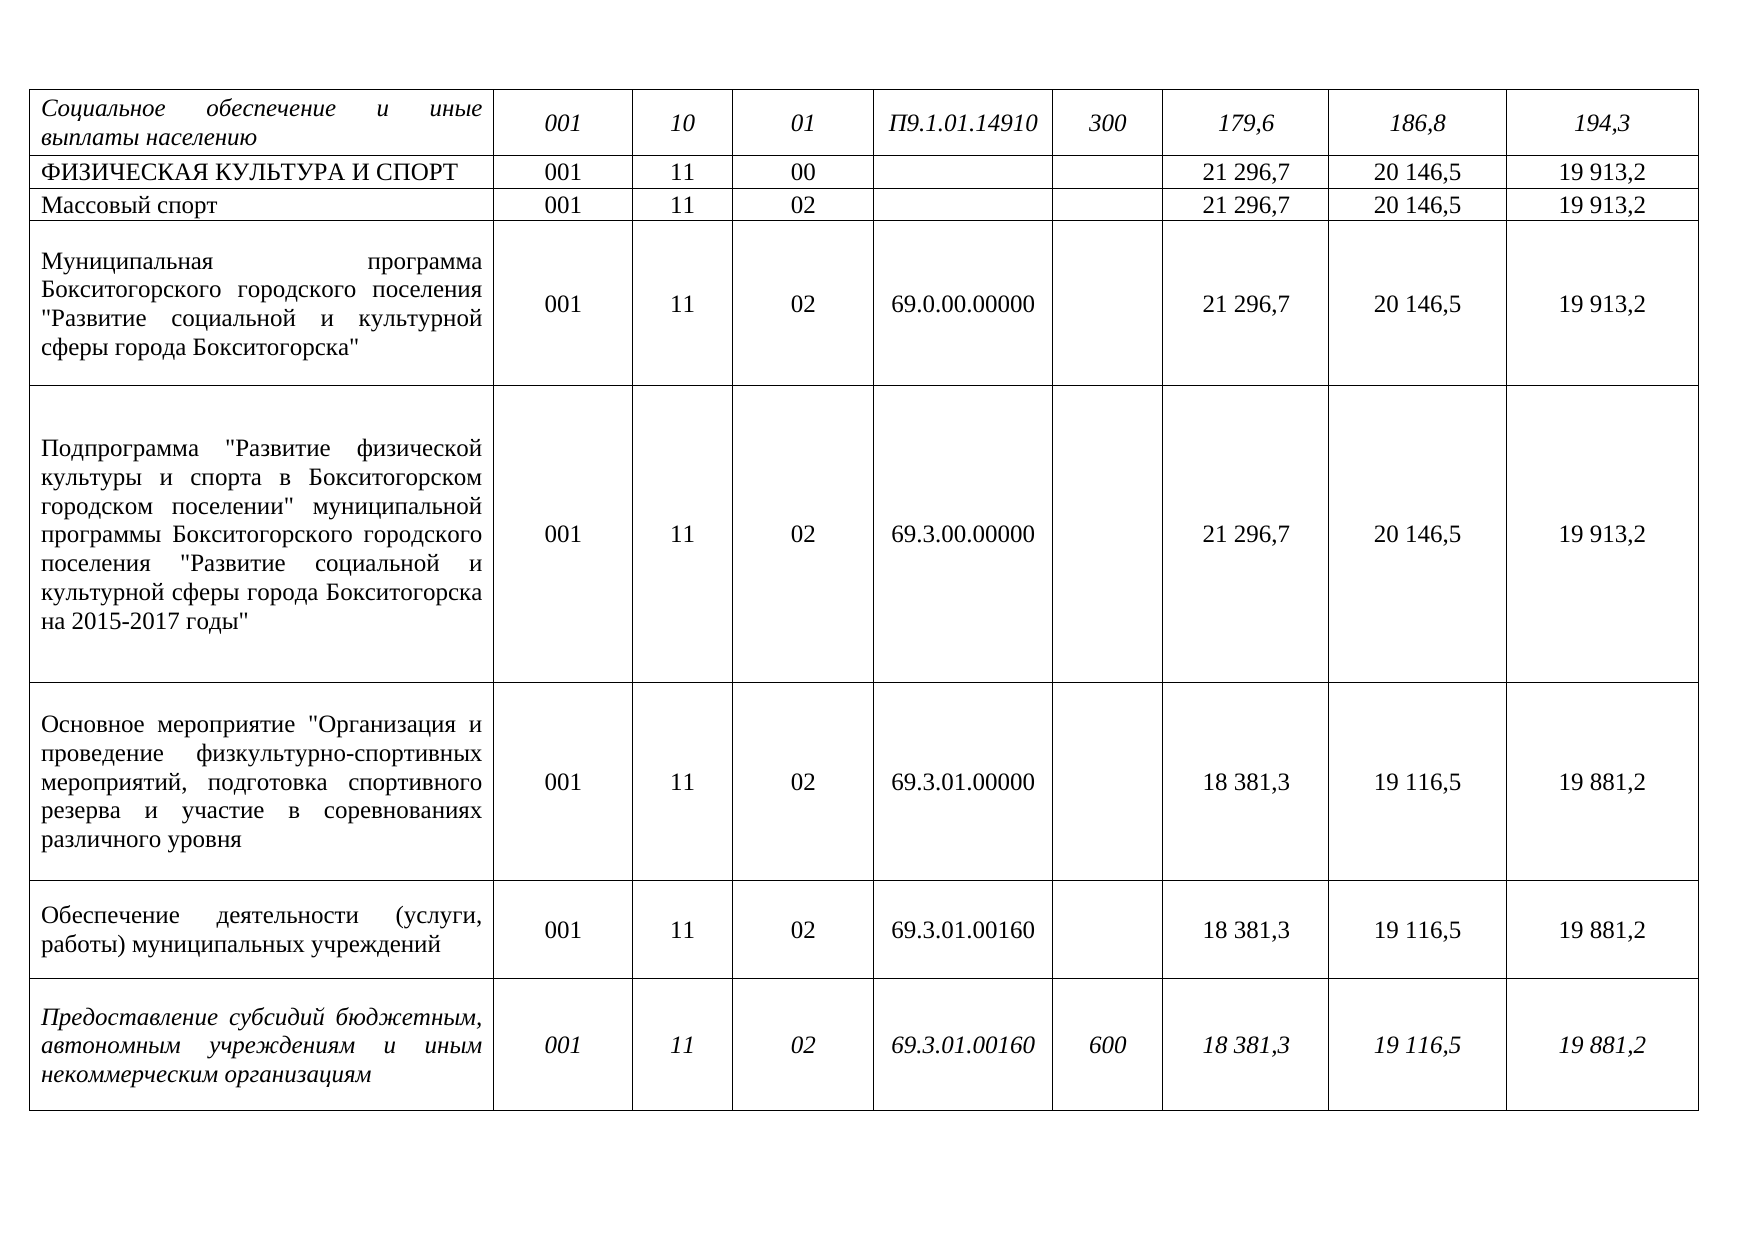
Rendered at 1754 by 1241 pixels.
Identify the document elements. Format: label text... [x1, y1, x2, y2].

table_cell 01 [733, 90, 873, 155]
table_cell 11 [633, 881, 732, 978]
table_cell 11 [633, 156, 732, 187]
table_cell П9.1.01.14910 [874, 90, 1052, 155]
table_cell 001 [494, 156, 632, 187]
table_cell 19 913,2 [1507, 156, 1698, 187]
table_cell 001 [494, 881, 632, 978]
table_cell 19 116,5 [1329, 979, 1506, 1110]
table_cell 19 913,2 [1507, 189, 1698, 220]
table_cell 001 [494, 979, 632, 1110]
table_cell [1053, 881, 1162, 978]
table_cell 21 296,7 [1163, 221, 1328, 385]
table_cell 21 296,7 [1163, 189, 1328, 220]
table_cell 18 381,3 [1163, 683, 1328, 879]
table_cell 19 116,5 [1329, 683, 1506, 879]
table_cell 02 [733, 386, 873, 682]
table_cell 18 381,3 [1163, 979, 1328, 1110]
table_cell 11 [633, 386, 732, 682]
table_cell ФИЗИЧЕСКАЯ КУЛЬТУРА И СПОРТ [30, 156, 493, 187]
table_cell Массовый спорт [30, 189, 493, 220]
table_cell 19 913,2 [1507, 221, 1698, 385]
table_cell 179,6 [1163, 90, 1328, 155]
table_cell Основное мероприятие "Организация и проведение физкультурно-спортивных мероприятий, подготовка спортивного резерва и участие в соревнованиях различного уровня [30, 683, 493, 879]
table_cell 02 [733, 189, 873, 220]
table_cell 600 [1053, 979, 1162, 1110]
table_cell 02 [733, 881, 873, 978]
table_cell 186,8 [1329, 90, 1506, 155]
table_cell 001 [494, 386, 632, 682]
table_cell 20 146,5 [1329, 386, 1506, 682]
table_cell 69.3.01.00160 [874, 979, 1052, 1110]
table_cell 20 146,5 [1329, 156, 1506, 187]
table_cell 11 [633, 683, 732, 879]
table_cell Муниципальная программа Бокситогорского городского поселения "Развитие социальной и культурной сферы города Бокситогорска" [30, 221, 493, 385]
table_cell 02 [733, 683, 873, 879]
table_cell 001 [494, 683, 632, 879]
table_cell 11 [633, 189, 732, 220]
table_cell 02 [733, 979, 873, 1110]
table_cell 19 913,2 [1507, 386, 1698, 682]
table_cell 20 146,5 [1329, 189, 1506, 220]
table_cell 19 116,5 [1329, 881, 1506, 978]
table_cell Социальное обеспечение и иные выплаты населению [30, 90, 493, 155]
table_cell 00 [733, 156, 873, 187]
table_cell Обеспечение деятельности (услуги, работы) муниципальных учреждений [30, 881, 493, 978]
table_cell [874, 189, 1052, 220]
table_cell 001 [494, 90, 632, 155]
table_cell [1053, 386, 1162, 682]
table_cell 02 [733, 221, 873, 385]
table_cell 19 881,2 [1507, 683, 1698, 879]
table_cell [1053, 189, 1162, 220]
table_cell [1053, 156, 1162, 187]
table_cell [1053, 221, 1162, 385]
table_cell 69.3.00.00000 [874, 386, 1052, 682]
table_cell 001 [494, 189, 632, 220]
table_cell 194,3 [1507, 90, 1698, 155]
table_cell [1053, 683, 1162, 879]
table_cell Предоставление субсидий бюджетным, автономным учреждениям и иным некоммерческим организациям [30, 979, 493, 1110]
table_cell [874, 156, 1052, 187]
table_cell 69.3.01.00000 [874, 683, 1052, 879]
table_cell Подпрограмма "Развитие физической культуры и спорта в Бокситогорском городском поселении" муниципальной программы Бокситогорского городского поселения "Развитие социальной и культурной сферы города Бокситогорска на 2015-2017 годы" [30, 386, 493, 682]
table_cell 11 [633, 979, 732, 1110]
table_cell 18 381,3 [1163, 881, 1328, 978]
table_cell 69.0.00.00000 [874, 221, 1052, 385]
table_cell 10 [633, 90, 732, 155]
table_cell 21 296,7 [1163, 386, 1328, 682]
table_cell 20 146,5 [1329, 221, 1506, 385]
table_cell 21 296,7 [1163, 156, 1328, 187]
table_cell 300 [1053, 90, 1162, 155]
table_cell 11 [633, 221, 732, 385]
table_cell 69.3.01.00160 [874, 881, 1052, 978]
table_cell 001 [494, 221, 632, 385]
table_cell 19 881,2 [1507, 979, 1698, 1110]
table_cell 19 881,2 [1507, 881, 1698, 978]
